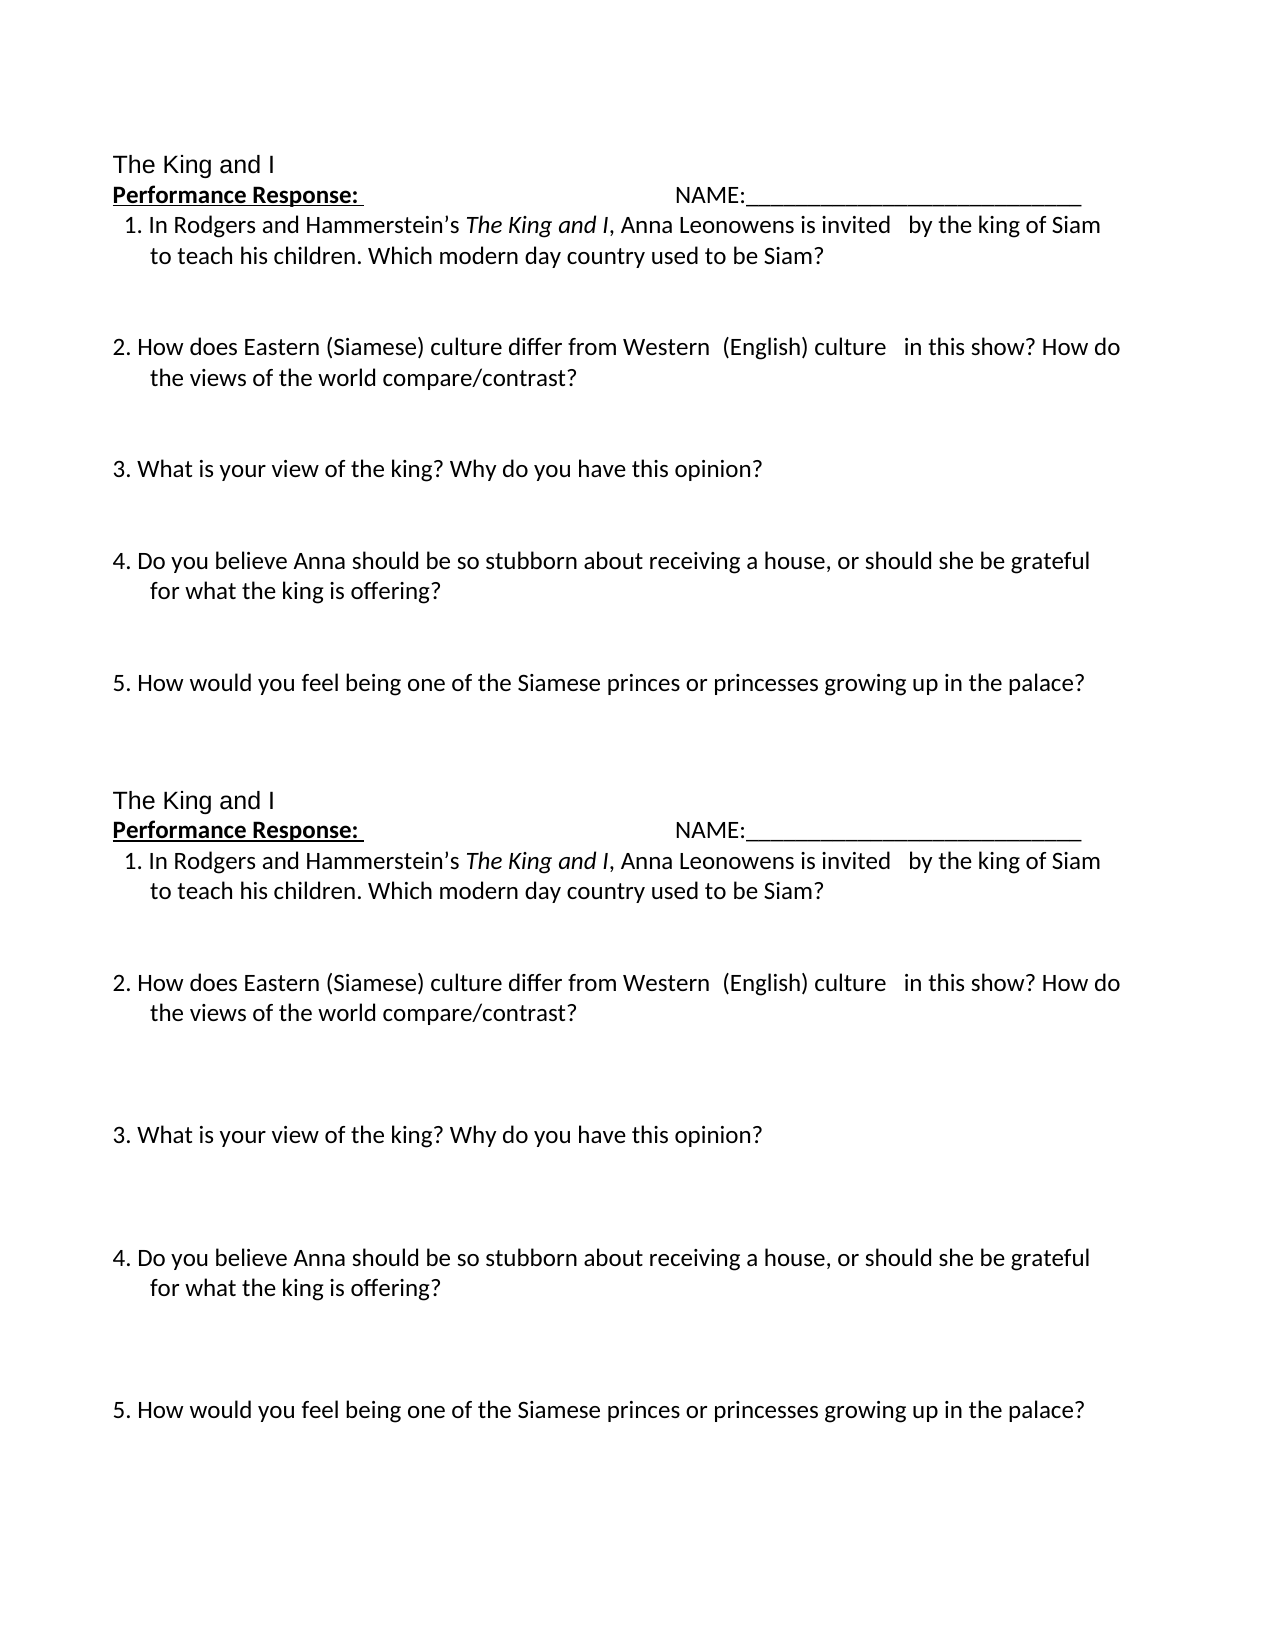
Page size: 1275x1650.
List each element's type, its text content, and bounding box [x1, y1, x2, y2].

text 1. In Rodgers and Hammerstein’s The King and I, Anna Leonowens is invited by the king of Siam to teach his children. Which modern day country used to be Siam? [112, 209, 1125, 270]
text 2. How does Eastern (Siamese) culture differ from Western (English) culture in this show? How do the views of the world compare/contrast? [112, 331, 1125, 392]
text The King and I [112, 786, 1125, 814]
text 5. How would you feel being one of the Siamese princes or princesses growing up in the palace? [112, 1394, 1125, 1425]
text 3. What is your view of the king? Why do you have this opinion? [112, 1119, 1125, 1150]
text 3. What is your view of the king? Why do you have this opinion? [112, 453, 1125, 484]
text 2. How does Eastern (Siamese) culture differ from Western (English) culture in this show? How do the views of the world compare/contrast? [112, 967, 1125, 1028]
text Performance Response: NAME:___________________________ [112, 179, 1125, 209]
text 4. Do you believe Anna should be so stubborn about receiving a house, or should she be grateful for what the king is offering? [112, 1242, 1125, 1303]
text The King and I [112, 150, 1125, 179]
text Performance Response: NAME:___________________________ [112, 814, 1125, 845]
text 1. In Rodgers and Hammerstein’s The King and I, Anna Leonowens is invited by the king of Siam to teach his children. Which modern day country used to be Siam? [112, 845, 1125, 906]
text 5. How would you feel being one of the Siamese princes or princesses growing up in the palace? [112, 667, 1125, 698]
text 4. Do you believe Anna should be so stubborn about receiving a house, or should she be grateful for what the king is offering? [112, 545, 1125, 606]
